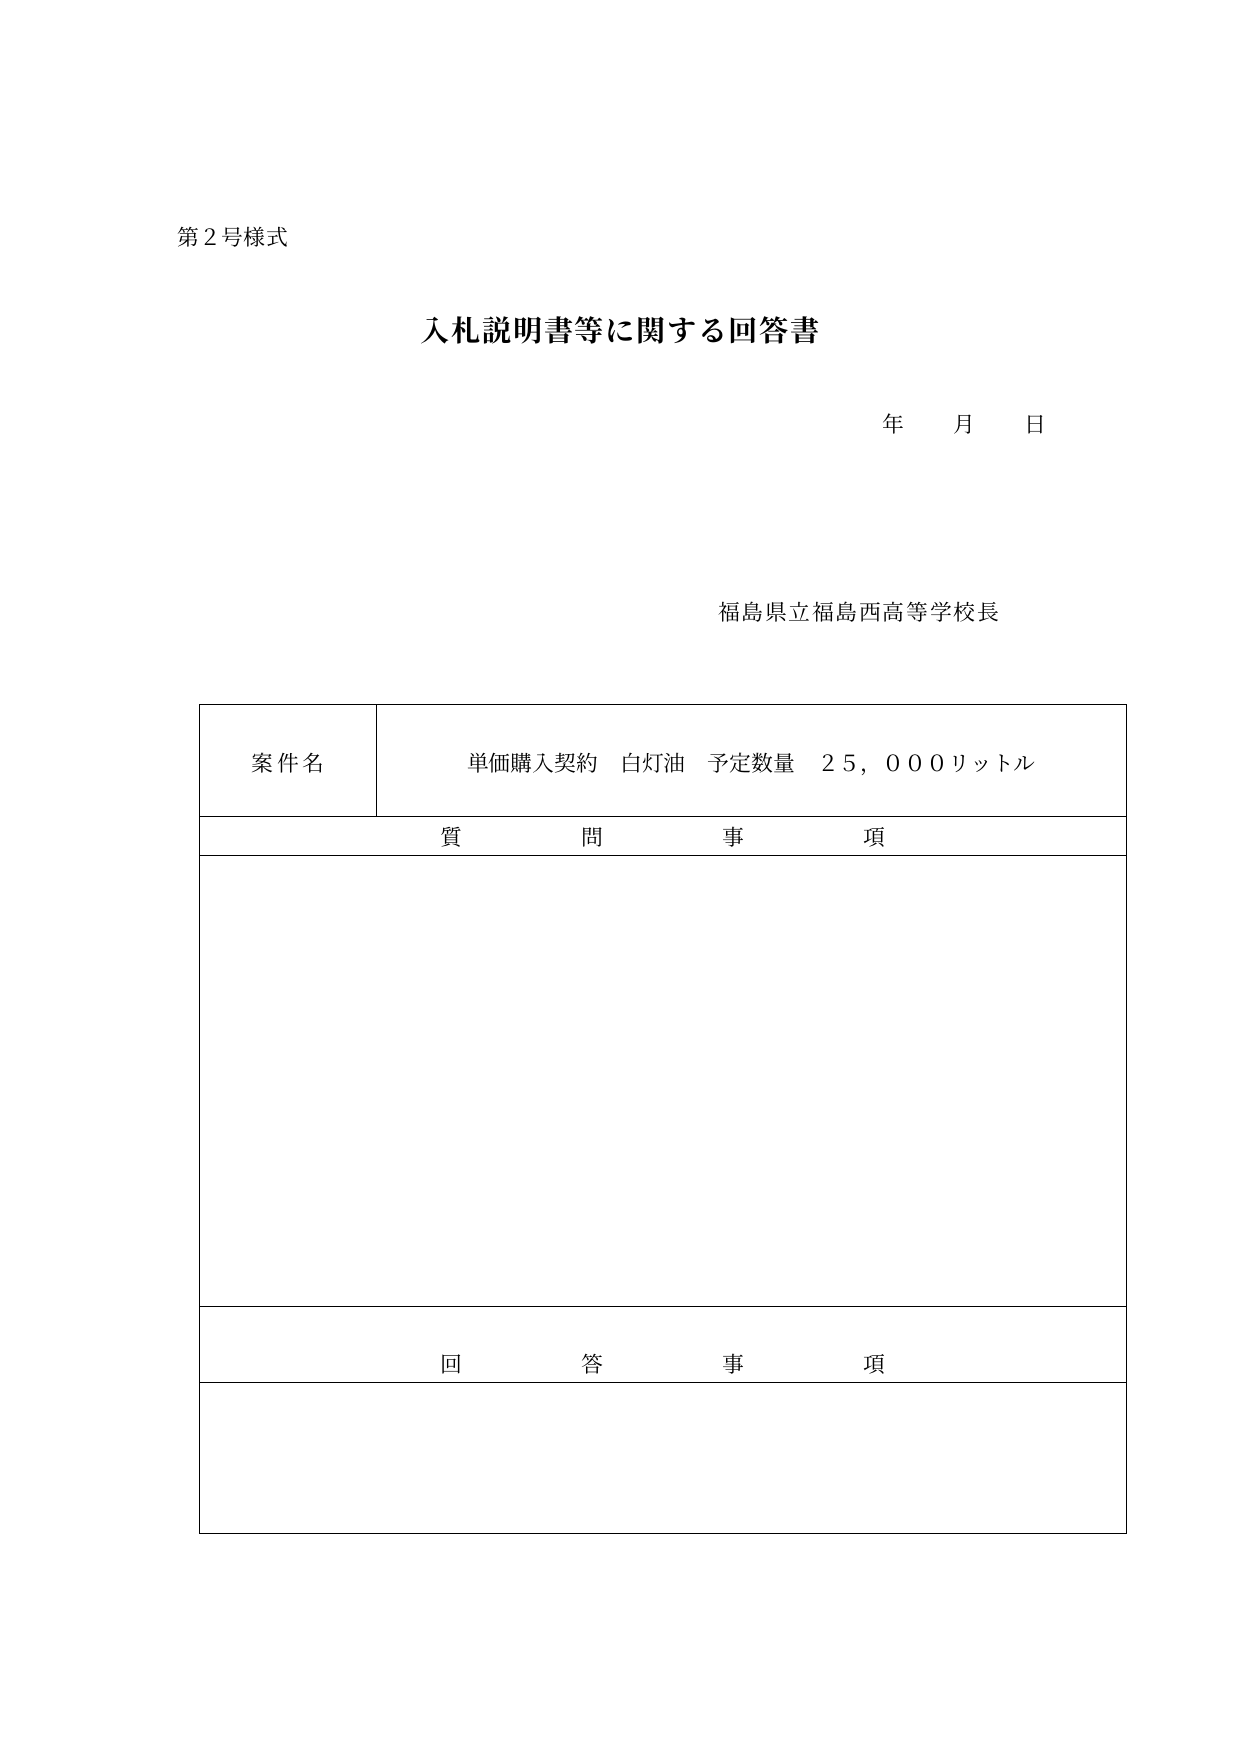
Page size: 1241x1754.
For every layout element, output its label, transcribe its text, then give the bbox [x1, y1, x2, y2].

table_cell 回 答 事 項 [200, 1307, 1126, 1382]
text 第２号様式 [177, 217, 1063, 254]
text 入札説明書等に関する回答書 [177, 292, 1063, 367]
table_cell [200, 856, 1126, 1306]
table_header 単価購入契約 白灯油 予定数量 ２５，０００リットル [377, 705, 1126, 816]
text 年 月 日 [177, 404, 1063, 442]
table_cell 質 問 事 項 [200, 817, 1126, 854]
text 福島県立福島西高等学校長 [177, 592, 1063, 629]
table_cell [200, 1383, 1126, 1533]
table_header 案件名 [200, 705, 376, 816]
